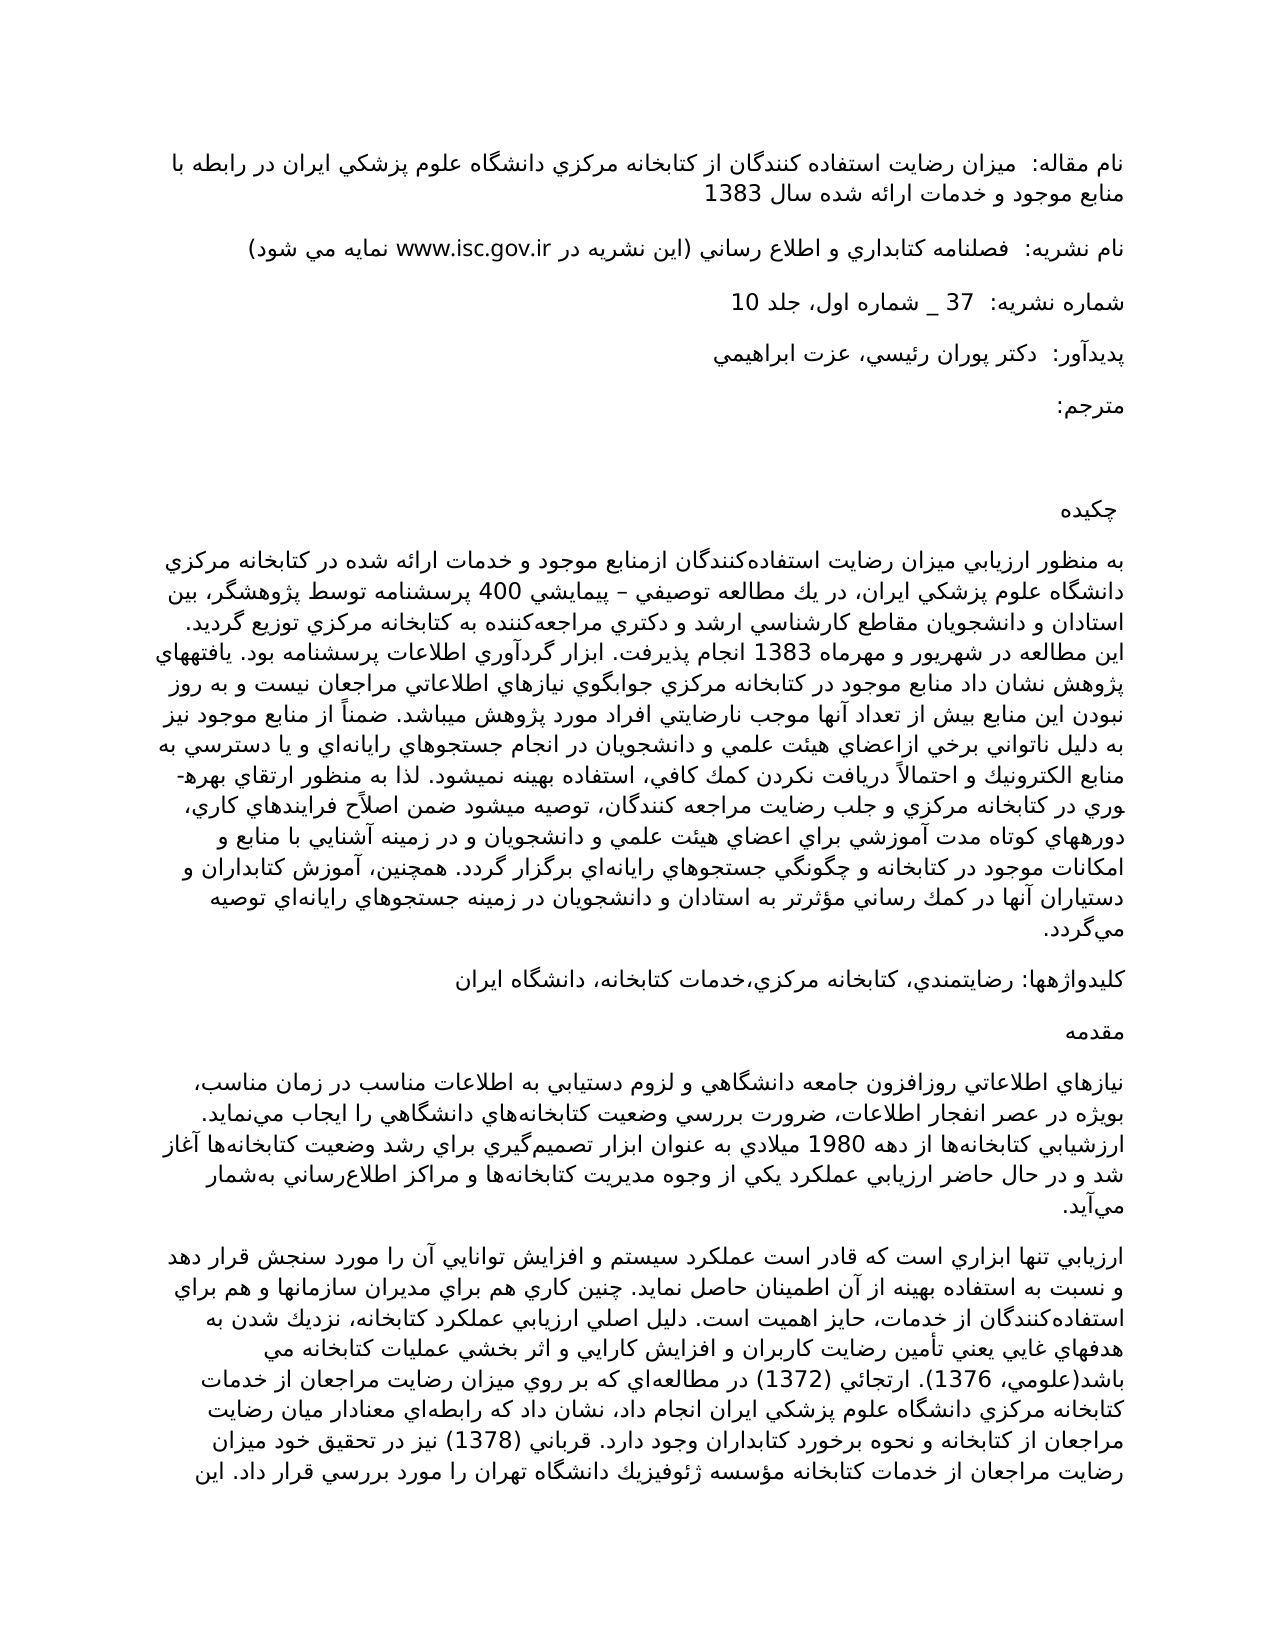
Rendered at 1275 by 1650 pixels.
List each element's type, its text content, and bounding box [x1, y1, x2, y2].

text مترجم: [150, 392, 1125, 418]
text مقدمه [150, 1018, 1125, 1045]
text نيازهاي اطلاعاتي روزافزون جامعه دانشگاهي و لزوم دستيابي به اطلاعات مناسب در زمان مناسب، بويژه در عصر انفجار اطلاعات، ضرورت بررسي وضعيت كتابخانه‌هاي دانشگاهي را ايجاب مي‌نمايد. ارزشيابي كتابخانه‌ها از دهه 1980 ميلادي به عنوان ابزار تصميم‌گيري براي رشد وضعيت كتابخانه‌ها آغاز شد و در حال حاضر ارزيابي عملكرد يكي از وجوه مديريت كتابخانه‌ها و مراكز اطلاع‌رساني به‌شمار مي‌آيد. [150, 1069, 1125, 1219]
text شماره نشريه: 37 _ شماره اول، جلد 10 [150, 289, 1125, 316]
text كليد­واژه­ها: رضايتمندي، كتابخانه مركزي،خدمات كتابخانه، دانشگاه ايران [150, 967, 1125, 993]
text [150, 1243, 1125, 1484]
text نام مقاله: ميزان رضايت استفاده كنندگان از كتابخانه مركزي دانشگاه علوم پزشكي ايران در رابطه با منابع موجود و خدمات ارائه شده سال 1383 [150, 150, 1125, 207]
text به منظور ارزيابي ميزان رضايت استفاده‌كنندگان ازمنابع موجود و خدمات ارائه شده در كتابخانه مركزي دانشگاه علوم پزشكي ايران، در يك مطالعه توصيفي – پيمايشي 400 پرسشنامه توسط پژوهشگر، بين استادان و دانشجويان مقاطع كارشناسي ارشد و دكتري مراجعه‌كننده به كتابخانه مركزي توزيع گرديد. اين مطالعه در شهريور و مهرماه 1383 انجام پذيرفت. ابزار گردآوري اطلاعات پرسشنامه بود. يافته­­هاي پژوهش نشان داد منابع موجود در كتابخانه مركزي جوابگوي نيازهاي اطلاعاتي مراجعان نيست و به روز نبودن اين منابع بيش از تعداد آنها موجب نارضايتي افراد مورد پژوهش مي­باشد. ضمناً از منابع موجود نيز به دليل ناتواني برخي ازاعضاي هيئت علمي و دانشجويان در انجام جستجوهاي رايانه‌اي و يا دسترسي به منابع الكترونيك و احتمالاً دريافت نكردن كمك كافي، استفاده بهينه نمي­شود. لذا به منظور ارتقاي بهره­وري در كتابخانه مركزي و جلب رضايت مراجعه كنندگان، توصيه مي­شود ضمن اصلاًح فرايندهاي كاري، دوره­هاي كوتاه مدت آموزشي براي اعضاي هيئت علمي و دانشجويان و در زمينه آشنايي با منابع و امكانات موجود در كتابخانه و چگونگي جستجوهاي رايانه‌اي برگزار گردد. همچنين، آموزش كتابداران و دستياران آنها در كمك رساني مؤثرتر به استادان و دانشجويان در زمينه جستجوهاي رايانه‌اي توصيه مي‌گردد. [150, 548, 1125, 942]
text پديدآور: دكتر پوران رئيسي، عزت ابراهيمي [150, 340, 1125, 367]
text چكيده [150, 496, 1125, 523]
text نام نشريه: فصلنامه كتابداري و اطلاع رساني (اين نشريه در www.isc.gov.ir نمايه مي شود) [150, 232, 1125, 263]
